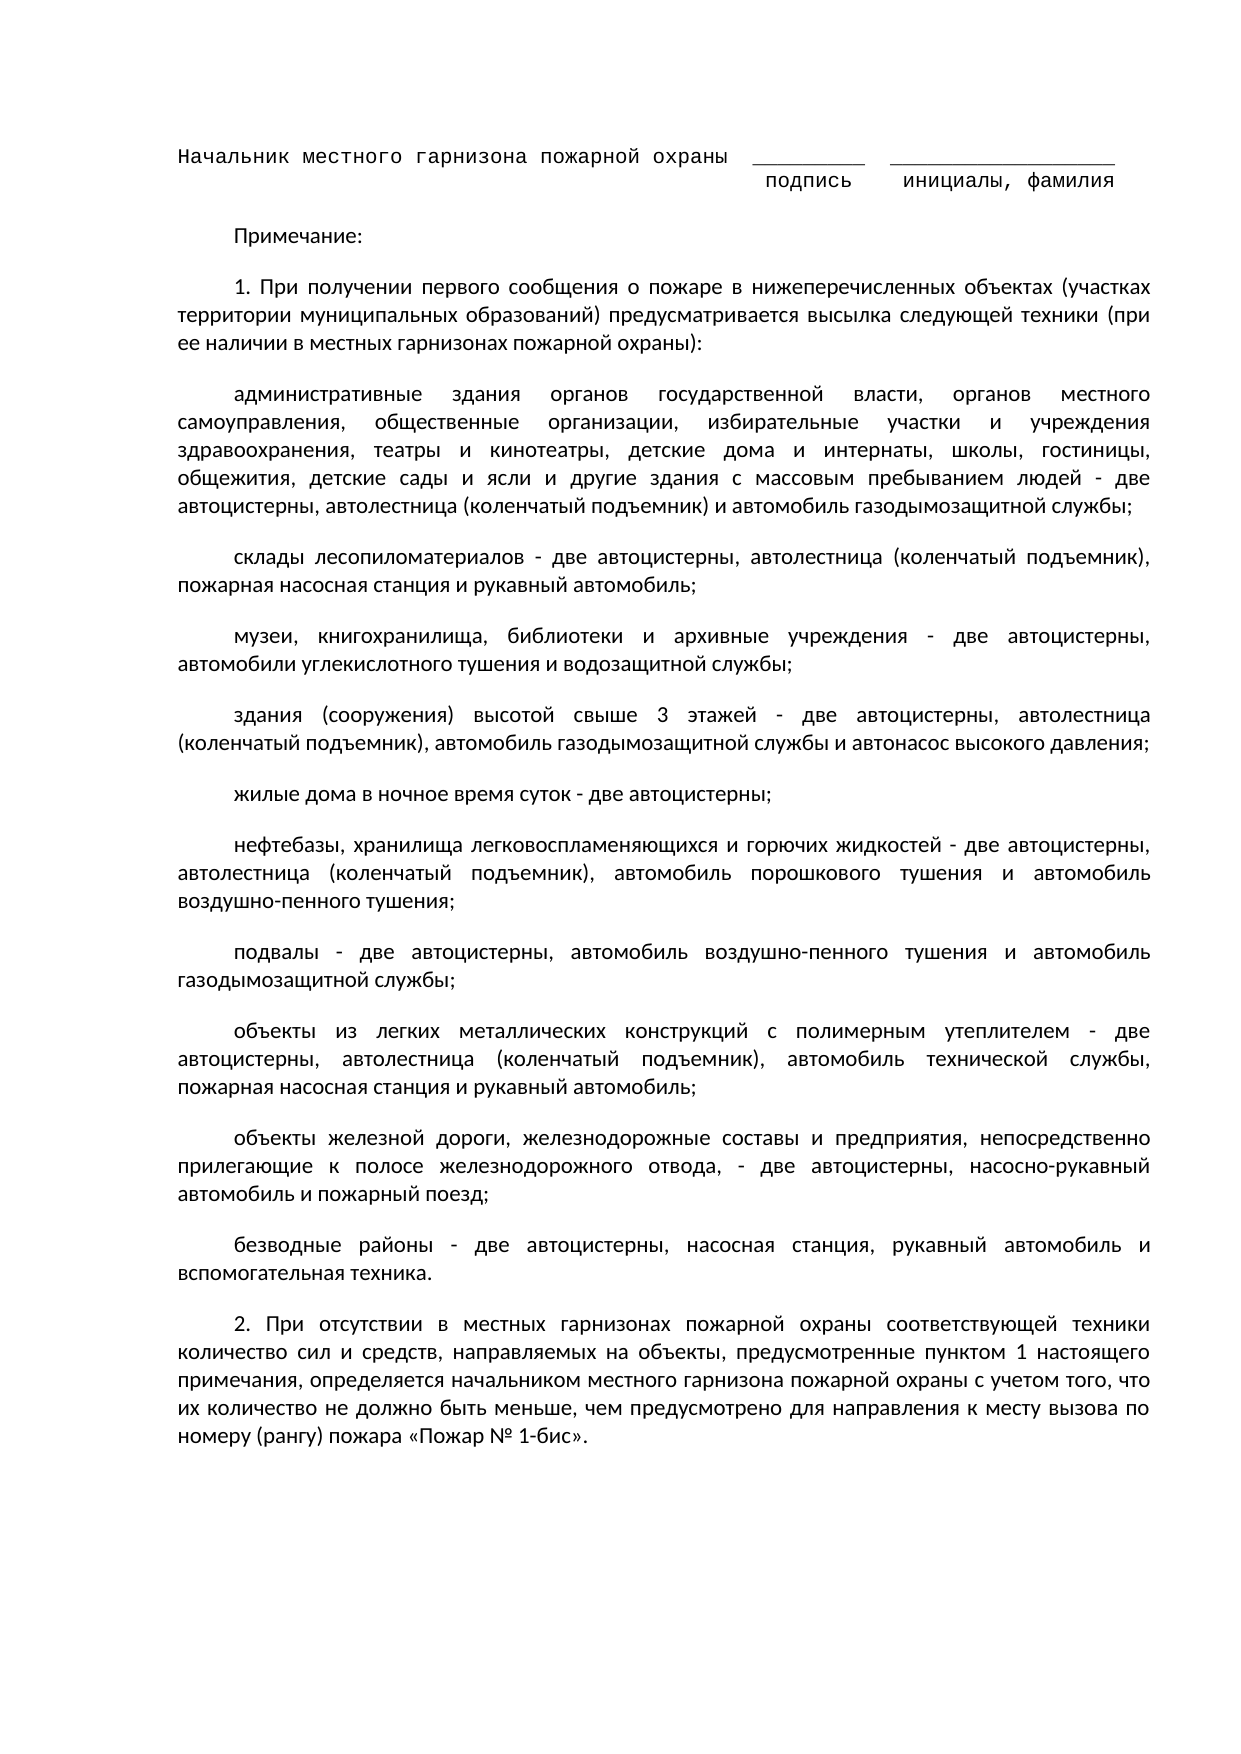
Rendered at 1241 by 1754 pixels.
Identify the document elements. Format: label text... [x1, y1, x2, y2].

text 2. При отсутствии в местных гарнизонах пожарной охраны соответствующей техники количество сил и средств, направляемых на объекты, предусмотренные пунктом 1 настоящего примечания, определяется начальником местного гарнизона пожарной охраны с учетом того, что их количество не должно быть меньше, чем предусмотрено для направления к месту вызова по номеру (рангу) пожара «Пожар № 1-бис». [177, 1309, 1152, 1449]
text подпись инициалы, фамилия [177, 170, 1152, 193]
text склады лесопиломатериалов - две автоцистерны, автолестница (коленчатый подъемник), пожарная насосная станция и рукавный автомобиль; [177, 542, 1152, 598]
text Начальник местного гарнизона пожарной охраны _________ __________________ [177, 146, 1152, 170]
text жилые дома в ночное время суток - две автоцистерны; [177, 779, 1152, 807]
text нефтебазы, хранилища легковоспламеняющихся и горючих жидкостей - две автоцистерны, автолестница (коленчатый подъемник), автомобиль порошкового тушения и автомобиль воздушно-пенного тушения; [177, 830, 1152, 914]
text безводные районы - две автоцистерны, насосная станция, рукавный автомобиль и вспомогательная техника. [177, 1230, 1152, 1286]
text объекты железной дороги, железнодорожные составы и предприятия, непосредственно прилегающие к полосе железнодорожного отвода, - две автоцистерны, насосно-рукавный автомобиль и пожарный поезд; [177, 1123, 1152, 1207]
text подвалы - две автоцистерны, автомобиль воздушно-пенного тушения и автомобиль газодымозащитной службы; [177, 937, 1152, 993]
text объекты из легких металлических конструкций с полимерным утеплителем - две автоцистерны, автолестница (коленчатый подъемник), автомобиль технической службы, пожарная насосная станция и рукавный автомобиль; [177, 1016, 1152, 1100]
text здания (сооружения) высотой свыше 3 этажей - две автоцистерны, автолестница (коленчатый подъемник), автомобиль газодымозащитной службы и автонасос высокого давления; [177, 700, 1152, 756]
text административные здания органов государственной власти, органов местного самоуправления, общественные организации, избирательные участки и учреждения здравоохранения, театры и кинотеатры, детские дома и интернаты, школы, гостиницы, общежития, детские сады и ясли и другие здания с массовым пребыванием людей - две автоцистерны, автолестница (коленчатый подъемник) и автомобиль газодымозащитной службы; [177, 379, 1152, 519]
text 1. При получении первого сообщения о пожаре в нижеперечисленных объектах (участках территории муниципальных образований) предусматривается высылка следующей техники (при ее наличии в местных гарнизонах пожарной охраны): [177, 272, 1152, 356]
text Примечание: [177, 221, 1152, 249]
text музеи, книгохранилища, библиотеки и архивные учреждения - две автоцистерны, автомобили углекислотного тушения и водозащитной службы; [177, 621, 1152, 677]
